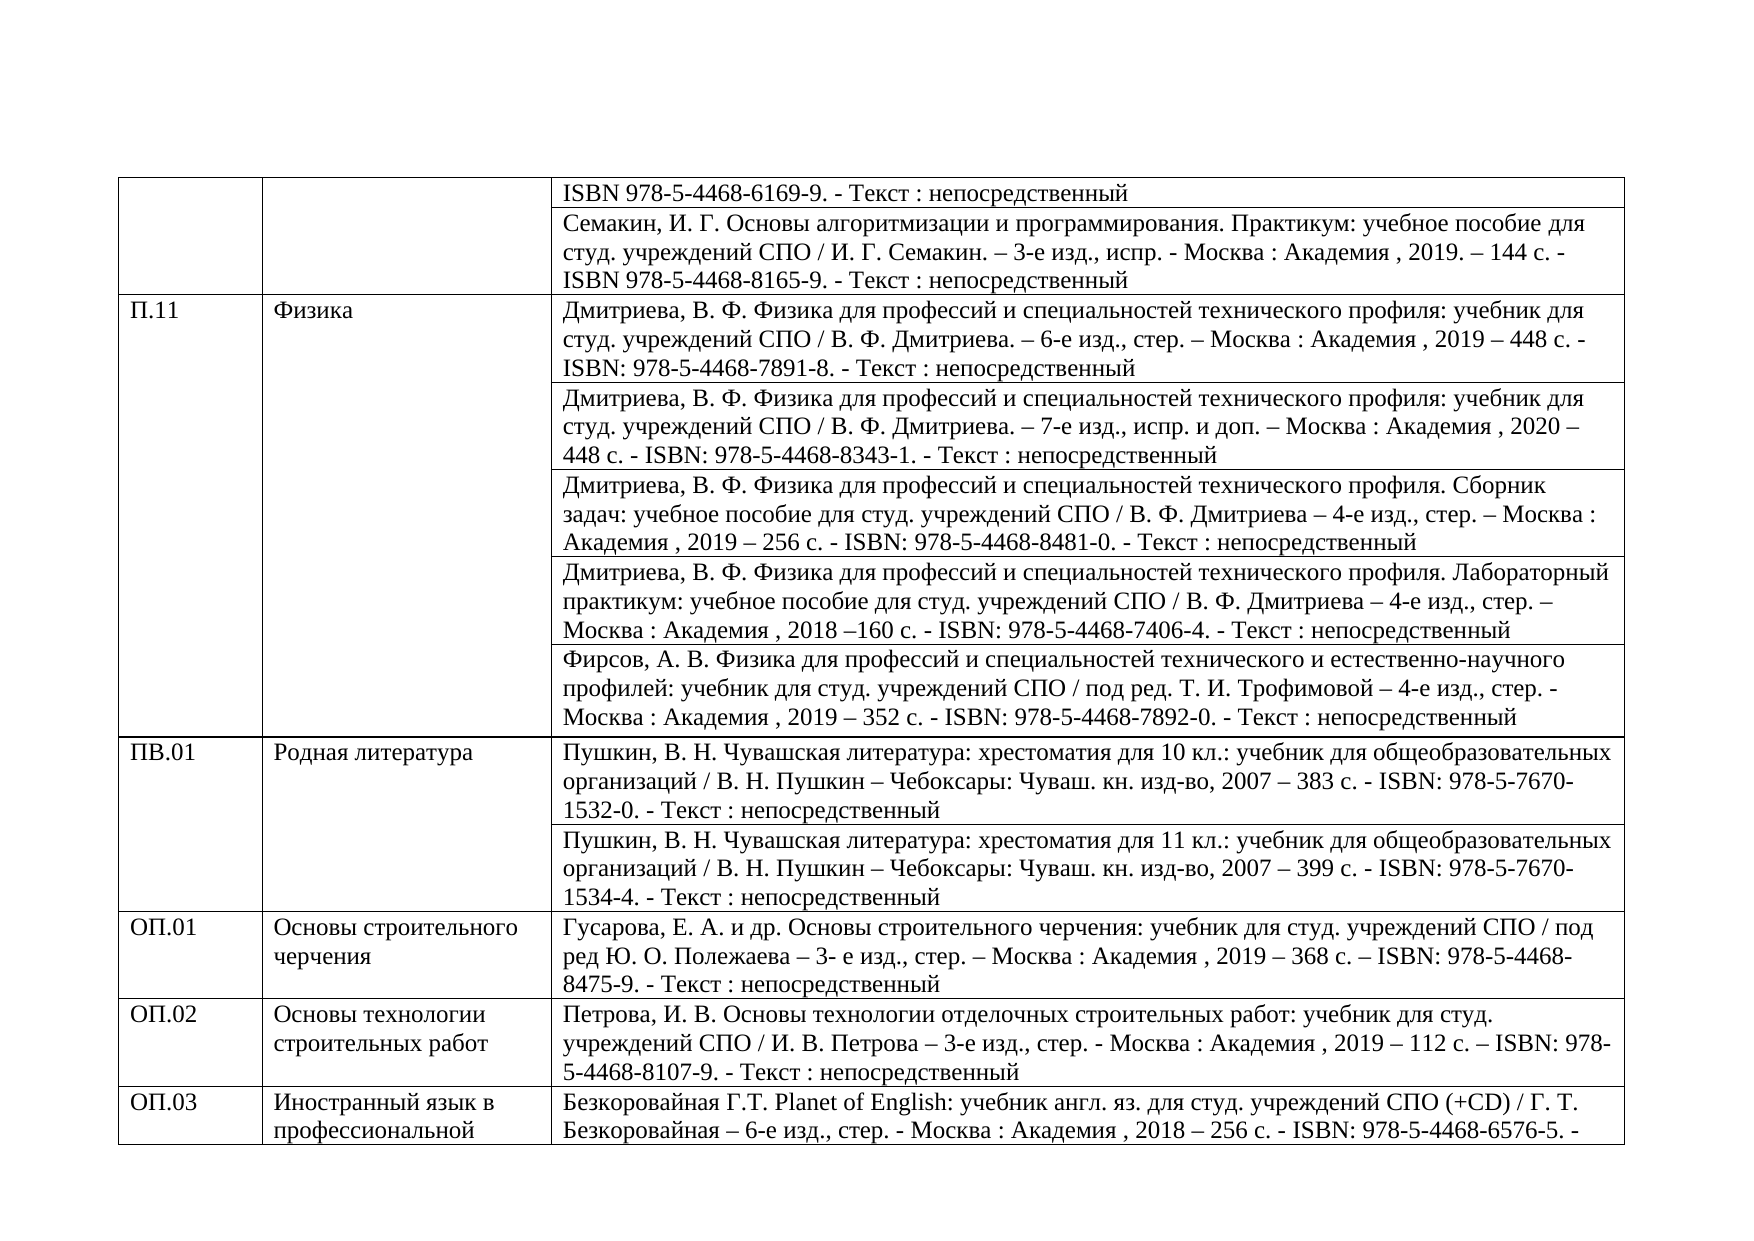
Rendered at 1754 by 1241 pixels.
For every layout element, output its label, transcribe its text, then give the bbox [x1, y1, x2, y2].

table_cell Дмитриева, В. Ф. Физика для профессий и специальностей технического профиля. Сборник задач: учебное пособие для студ. учреждений СПО / В. Ф. Дмитриева – 4-е изд., стер. – Москва : Академия , 2019 – 256 с. - ISBN: 978-5-4468-8481-0. - Текст : непосредственный [552, 470, 1624, 556]
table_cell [552, 1087, 1624, 1144]
table_cell Петрова, И. В. Основы технологии отделочных строительных работ: учебник для студ. учреждений СПО / И. В. Петрова – 3-е изд., стер. - Москва : Академия , 2019 – 112 с. – ISBN: 978-5-4468-8107-9. - Текст : непосредственный [552, 999, 1624, 1086]
table_cell Дмитриева, В. Ф. Физика для профессий и специальностей технического профиля: учебник для студ. учреждений СПО / В. Ф. Дмитриева. – 6-е изд., стер. – Москва : Академия , 2019 – 448 с. - ISBN: 978-5-4468-7891-8. - Текст : непосредственный [552, 295, 1624, 382]
table_cell Основы технологии строительных работ [263, 999, 551, 1086]
table_cell Фирсов, А. В. Физика для профессий и специальностей технического и естественно-научного профилей: учебник для студ. учреждений СПО / под ред. Т. И. Трофимовой – 4-е изд., стер. - Москва : Академия , 2019 – 352 с. - ISBN: 978-5-4468-7892-0. - Текст : непосредственный [552, 645, 1624, 736]
table_cell Дмитриева, В. Ф. Физика для профессий и специальностей технического профиля: учебник для студ. учреждений СПО / В. Ф. Дмитриева. – 7-е изд., испр. и доп. – Москва : Академия , 2020 – 448 с. - ISBN: 978-5-4468-8343-1. - Текст : непосредственный [552, 383, 1624, 469]
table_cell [552, 178, 1624, 207]
table_cell ОП.02 [119, 999, 262, 1086]
table_cell ОП.01 [119, 912, 262, 998]
table_cell Семакин, И. Г. Основы алгоритмизации и программирования. Практикум: учебное пособие для студ. учреждений СПО / И. Г. Семакин. – 3-е изд., испр. - Москва : Академия , 2019. – 144 с. - ISBN 978-5-4468-8165-9. - Текст : непосредственный [552, 208, 1624, 294]
table_cell Гусарова, Е. А. и др. Основы строительного черчения: учебник для студ. учреждений СПО / под ред Ю. О. Полежаева – 3- е изд., стер. – Москва : Академия , 2019 – 368 с. – ISBN: 978-5-4468-8475-9. - Текст : непосредственный [552, 912, 1624, 998]
table_cell П.11 [119, 295, 262, 736]
table_cell ОП.03 [119, 1087, 262, 1144]
table_cell Родная литература [263, 738, 551, 911]
table_cell Основы строительного черчения [263, 912, 551, 998]
table_cell Физика [263, 295, 551, 736]
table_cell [263, 1087, 551, 1144]
table_cell Пушкин, В. Н. Чувашская литература: хрестоматия для 10 кл.: учебник для общеобразовательных организаций / В. Н. Пушкин – Чебоксары: Чуваш. кн. изд-во, 2007 – 383 с. - ISBN: 978-5-7670-1532-0. - Текст : непосредственный [552, 738, 1624, 824]
table_cell Дмитриева, В. Ф. Физика для профессий и специальностей технического профиля. Лабораторный практикум: учебное пособие для студ. учреждений СПО / В. Ф. Дмитриева – 4-е изд., стер. – Москва : Академия , 2018 –160 с. - ISBN: 978-5-4468-7406-4. - Текст : непосредственный [552, 557, 1624, 643]
table_cell Пушкин, В. Н. Чувашская литература: хрестоматия для 11 кл.: учебник для общеобразовательных организаций / В. Н. Пушкин – Чебоксары: Чуваш. кн. изд-во, 2007 – 399 с. - ISBN: 978-5-7670-1534-4. - Текст : непосредственный [552, 825, 1624, 911]
table_cell ПВ.01 [119, 738, 262, 911]
